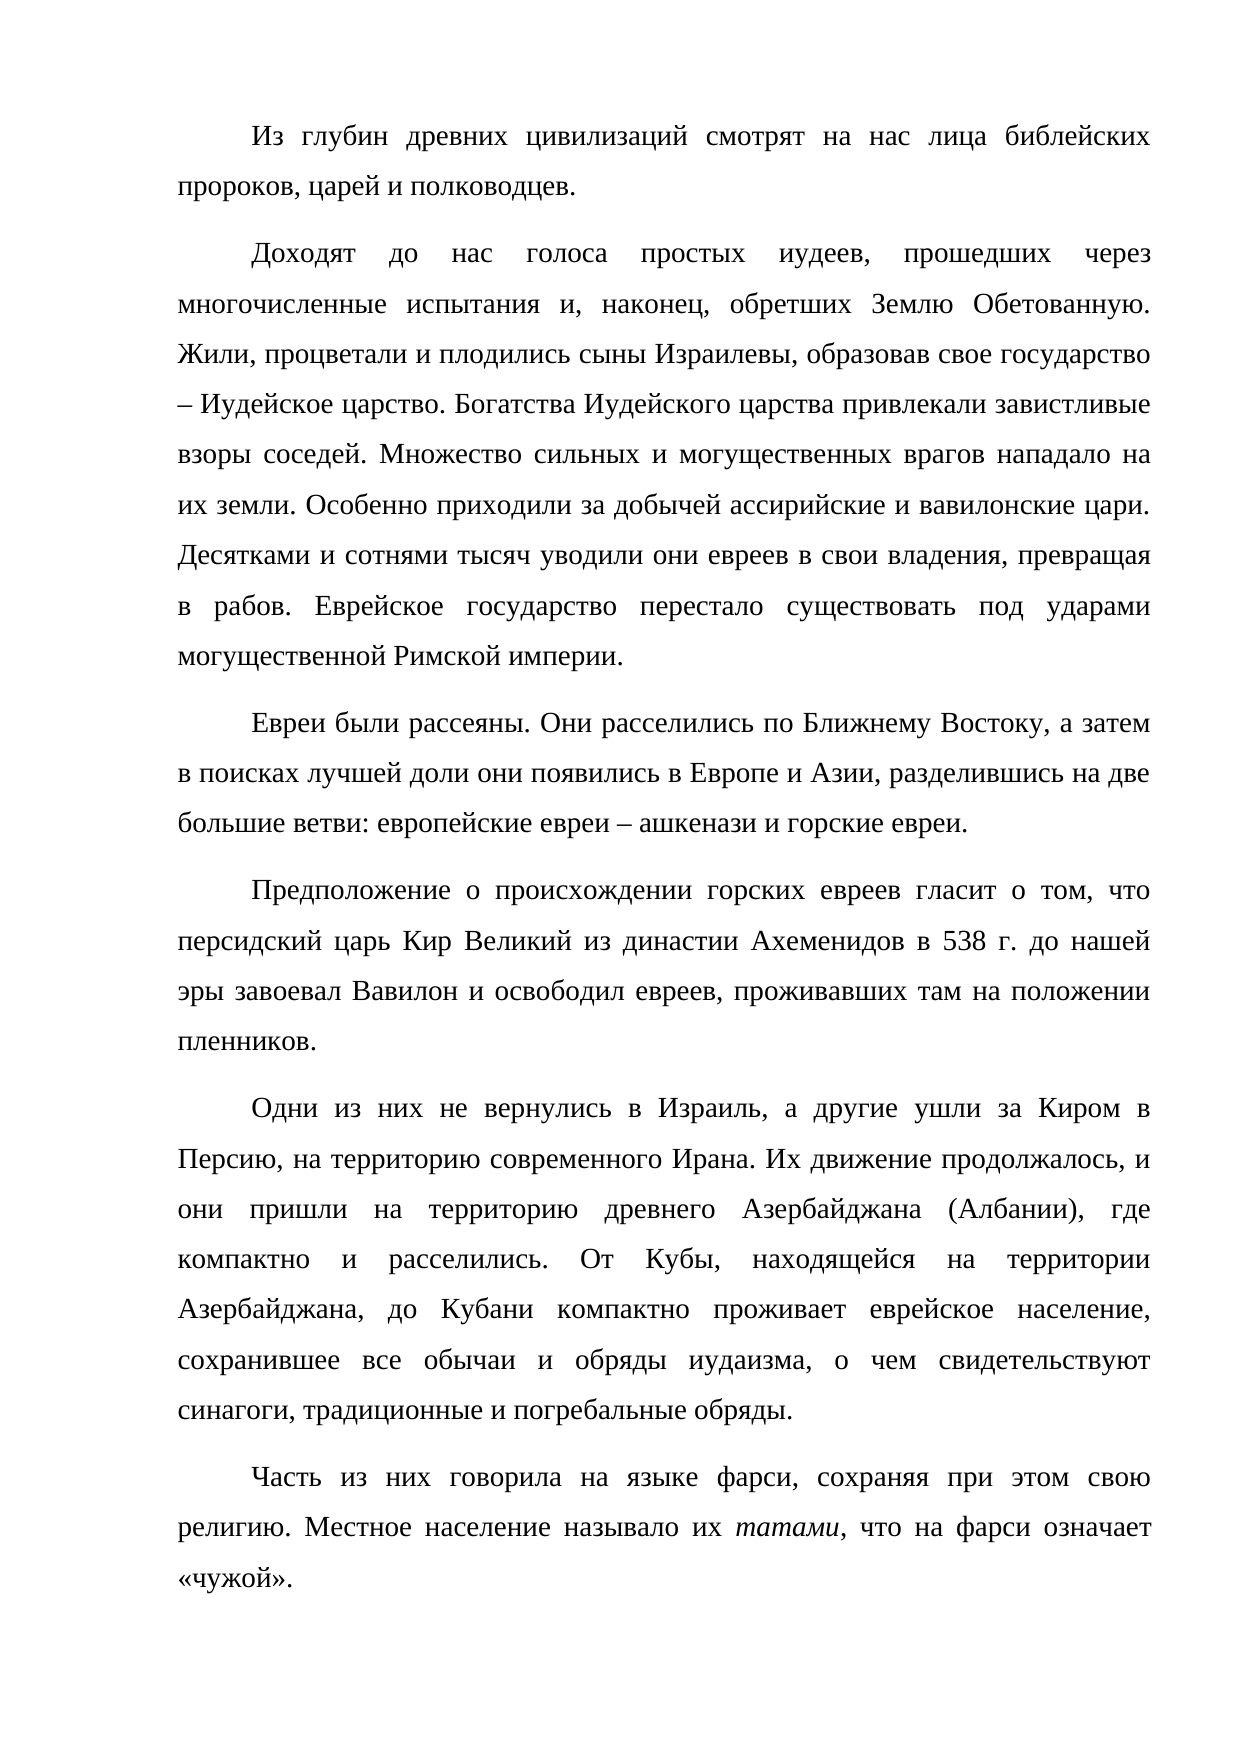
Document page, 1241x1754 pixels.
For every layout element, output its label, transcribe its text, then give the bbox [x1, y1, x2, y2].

text Евреи были рассеяны. Они расселились по Ближнему Востоку, а затем в поисках лучшей доли они появились в Европе и Азии, разделившись на две большие ветви: европейские евреи – ашкенази и горские евреи. [177, 705, 1152, 839]
text Предположение о происхождении горских евреев гласит о том, что персидский царь Кир Великий из династии Ахеменидов в 538 г. до нашей эры завоевал Вавилон и освободил евреев, проживавших там на положении пленников. [177, 872, 1152, 1057]
text Из глубин древних цивилизаций смотрят на нас лица библейских пророков, царей и полководцев. [177, 118, 1152, 202]
text Доходят до нас голоса простых иудеев, прошедших через многочисленные испытания и, наконец, обретших Землю Обетованную. Жили, процветали и плодились сыны Израилевы, образовав свое государство – Иудейское царство. Богатства Иудейского царства привлекали завистливые взоры соседей. Множество сильных и могущественных врагов нападало на их земли. Особенно приходили за добычей ассирийские и вавилонские цари. Десятками и сотнями тысяч уводили они евреев в свои владения, превращая в рабов. Еврейское государство перестало существовать под ударами могущественной Римской империи. [177, 235, 1152, 671]
text Часть из них говорила на языке фарси, сохраняя при этом свою религию. Местное население называло их татами, что на фарси означает «чужой». [177, 1459, 1152, 1593]
text Одни из них не вернулись в Израиль, а другие ушли за Киром в Персию, на территорию современного Ирана. Их движение продолжалось, и они пришли на территорию древнего Азербайджана (Албании), где компактно и расселились. От Кубы, находящейся на территории Азербайджана, до Кубани компактно проживает еврейское население, сохранившее все обычаи и обряды иудаизма, о чем свидетельствуют синагоги, традиционные и погребальные обряды. [177, 1090, 1152, 1426]
